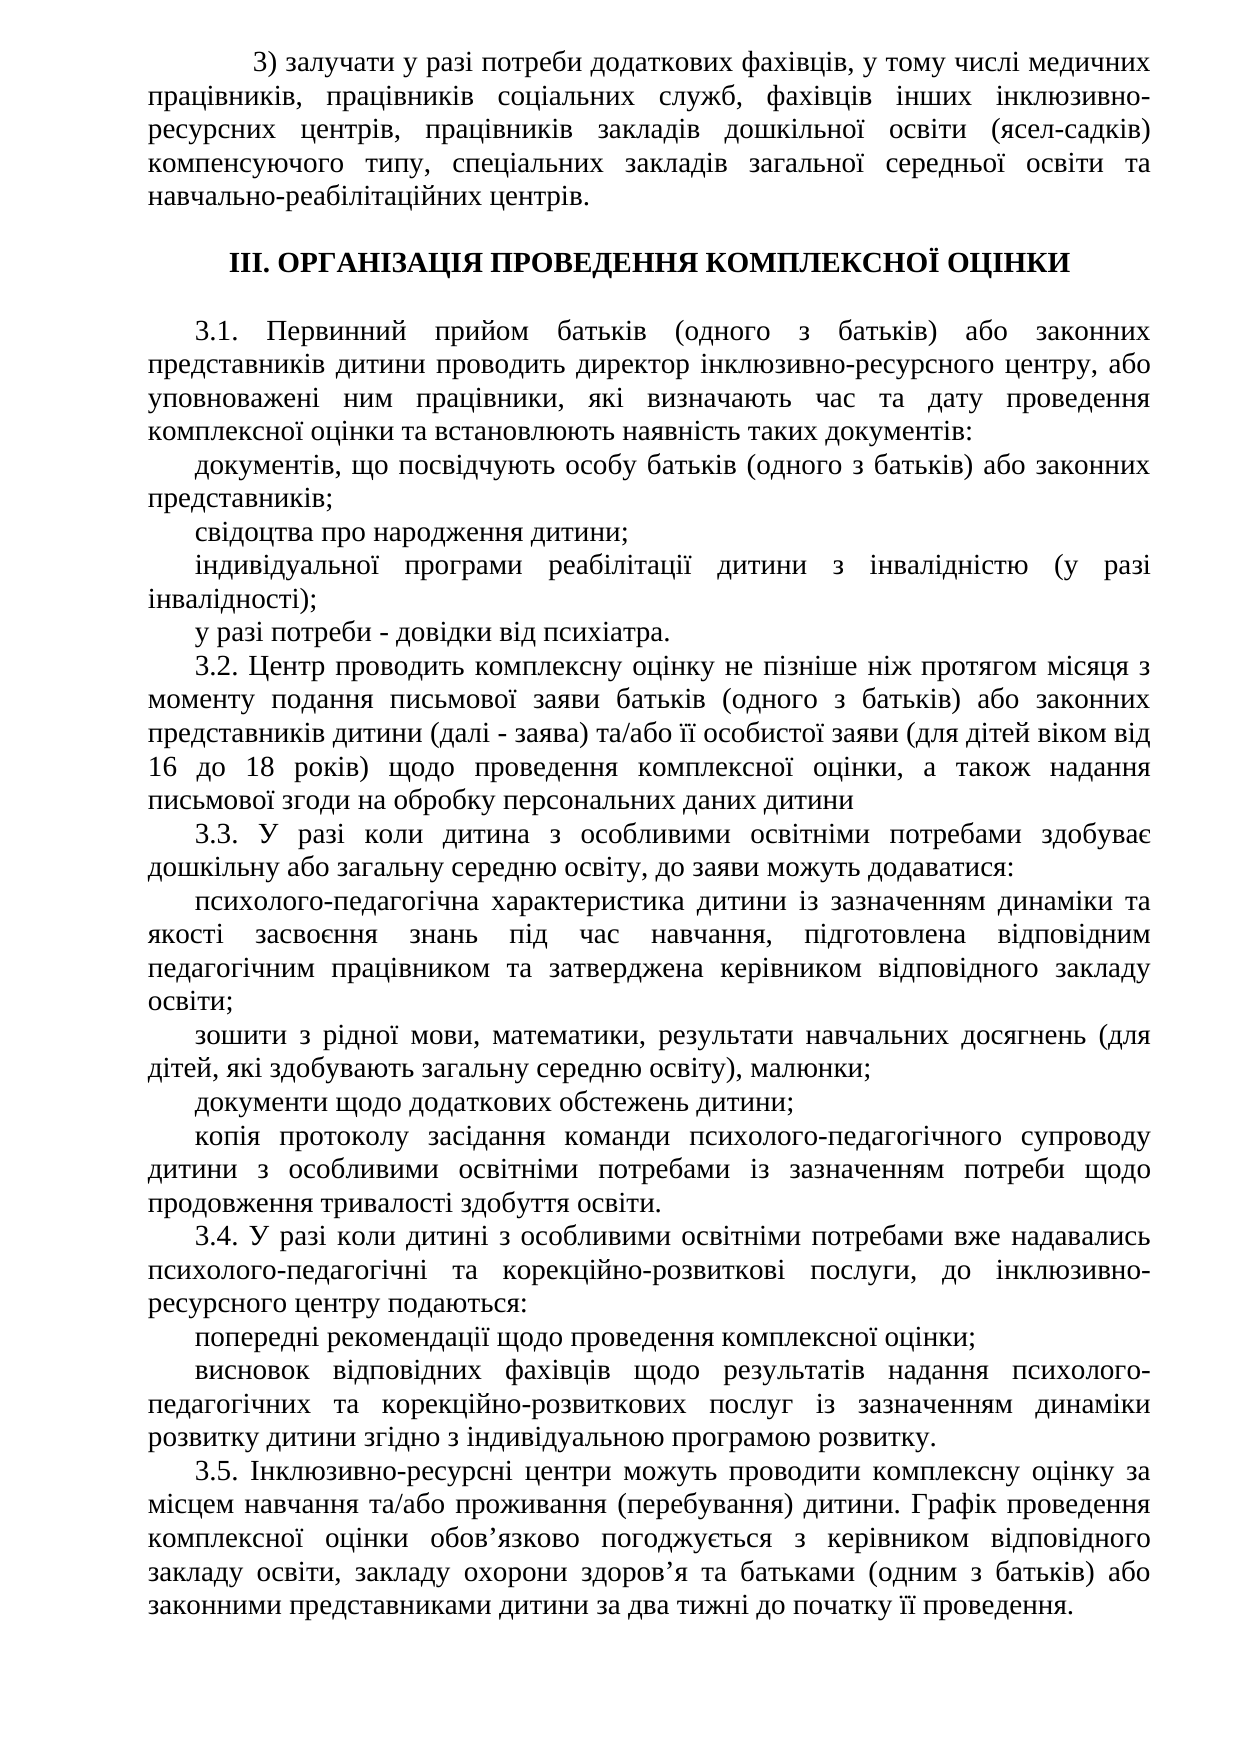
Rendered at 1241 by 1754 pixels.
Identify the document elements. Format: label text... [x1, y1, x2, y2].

text попередні рекомендації щодо проведення комплексної оцінки; [148, 1319, 1152, 1352]
text у разі потреби - довідки від психіатра. [148, 614, 1152, 648]
text висновок відповідних фахівців щодо результатів надання психолого-педагогічних та корекційно-розвиткових послуг із зазначенням динаміки розвитку дитини згідно з індивідуальною програмою розвитку. [148, 1352, 1152, 1453]
text 3.2. Центр проводить комплексну оцінку не пізніше ніж протягом місяця з моменту подання письмової заяви батьків (одного з батьків) або законних представників дитини (далі - заява) та/або її особистої заяви (для дітей віком від 16 до 18 років) щодо проведення комплексної оцінки, а також надання письмової згоди на обробку персональних даних дитини [148, 648, 1152, 816]
text документи щодо додаткових обстежень дитини; [148, 1084, 1152, 1118]
text 3.3. У разі коли дитина з особливими освітніми потребами здобуває дошкільну або загальну середню освіту, до заяви можуть додаватися: [148, 816, 1152, 883]
text 3.1. Первинний прийом батьків (одного з батьків) або законних представників дитини проводить директор інклюзивно-ресурсного центру, або уповноважені ним працівники, які визначають час та дату проведення комплексної оцінки та встановлюють наявність таких документів: [148, 313, 1152, 447]
text психолого-педагогічна характеристика дитини із зазначенням динаміки та якості засвоєння знань під час навчання, підготовлена відповідним педагогічним працівником та затверджена керівником відповідного закладу освіти; [148, 883, 1152, 1017]
text копія протоколу засідання команди психолого-педагогічного супроводу дитини з особливими освітніми потребами із зазначенням потреби щодо продовження тривалості здобуття освіти. [148, 1118, 1152, 1218]
text 3.4. У разі коли дитині з особливими освітніми потребами вже надавались психолого-педагогічні та корекційно-розвиткові послуги, до інклюзивно-ресурсного центру подаються: [148, 1218, 1152, 1319]
text 3.5. Інклюзивно-ресурсні центри можуть проводити комплексну оцінку за місцем навчання та/або проживання (перебування) дитини. Графік проведення комплексної оцінки обов’язково погоджується з керівником відповідного закладу освіти, закладу охорони здоров’я та батьками (одним з батьків) або законними представниками дитини за два тижні до початку її проведення. [148, 1453, 1152, 1621]
text документів, що посвідчують особу батьків (одного з батьків) або законних представників; [148, 447, 1152, 514]
text свідоцтва про народження дитини; [148, 514, 1152, 547]
text ІІІ. ОРГАНІЗАЦІЯ ПРОВЕДЕННЯ КОМПЛЕКСНОЇ ОЦІНКИ [194, 246, 1105, 279]
text індивідуальної програми реабілітації дитини з інвалідністю (у разі інвалідності); [148, 547, 1152, 614]
text зошити з рідної мови, математики, результати навчальних досягнень (для дітей, які здобувають загальну середню освіту), малюнки; [148, 1017, 1152, 1084]
text 3) залучати у разі потреби додаткових фахівців, у тому числі медичних працівників, працівників соціальних служб, фахівців інших інклюзивно-ресурсних центрів, працівників закладів дошкільної освіти (ясел-садків) компенсуючого типу, спеціальних закладів загальної середньої освіти та навчально-реабілітаційних центрів. [148, 44, 1152, 212]
